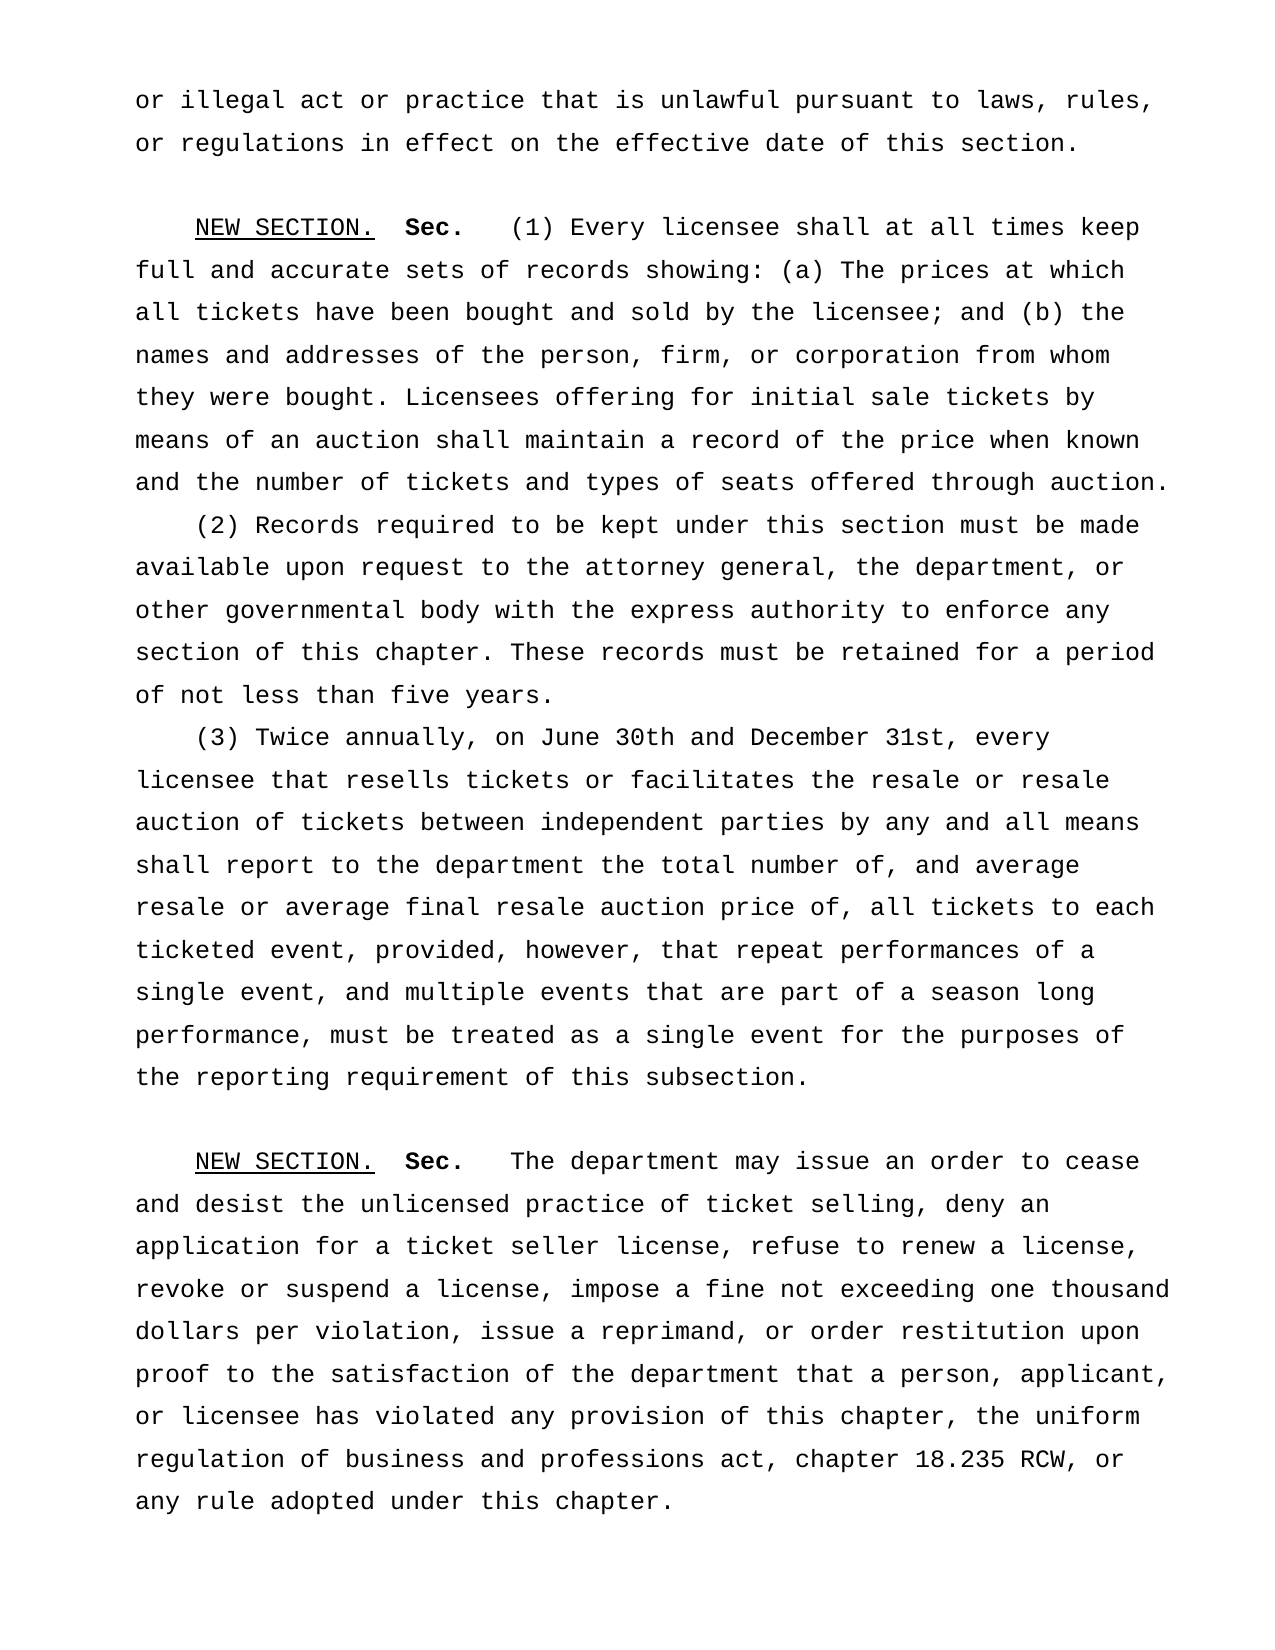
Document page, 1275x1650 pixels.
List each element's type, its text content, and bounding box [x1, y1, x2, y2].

text (3) Twice annually, on June 30th and December 31st, every licensee that resells tickets or facilitates the resale or resale auction of tickets between independent parties by any and all means shall report to the department the total number of, and average resale or average final resale auction price of, all tickets to each ticketed event, provided, however, that repeat performances of a single event, and multiple events that are part of a season long performance, must be treated as a single event for the purposes of the reporting requirement of this subsection. [135, 712, 1170, 1094]
text (2) Records required to be kept under this section must be made available upon request to the attorney general, the department, or other governmental body with the express authority to enforce any section of this chapter. These records must be retained for a period of not less than five years. [135, 499, 1170, 712]
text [135, 75, 1170, 160]
text NEW SECTION. Sec. The department may issue an order to cease and desist the unlicensed practice of ticket selling, deny an application for a ticket seller license, refuse to renew a license, revoke or suspend a license, impose a fine not exceeding one thousand dollars per violation, issue a reprimand, or order restitution upon proof to the satisfaction of the department that a person, applicant, or licensee has violated any provision of this chapter, the uniform regulation of business and professions act, chapter 18.235 RCW, or any rule adopted under this chapter. [135, 1136, 1170, 1518]
text NEW SECTION. Sec. (1) Every licensee shall at all times keep full and accurate sets of records showing: (a) The prices at which all tickets have been bought and sold by the licensee; and (b) the names and addresses of the person, firm, or corporation from whom they were bought. Licensees offering for initial sale tickets by means of an auction shall maintain a record of the price when known and the number of tickets and types of seats offered through auction. [135, 202, 1170, 499]
